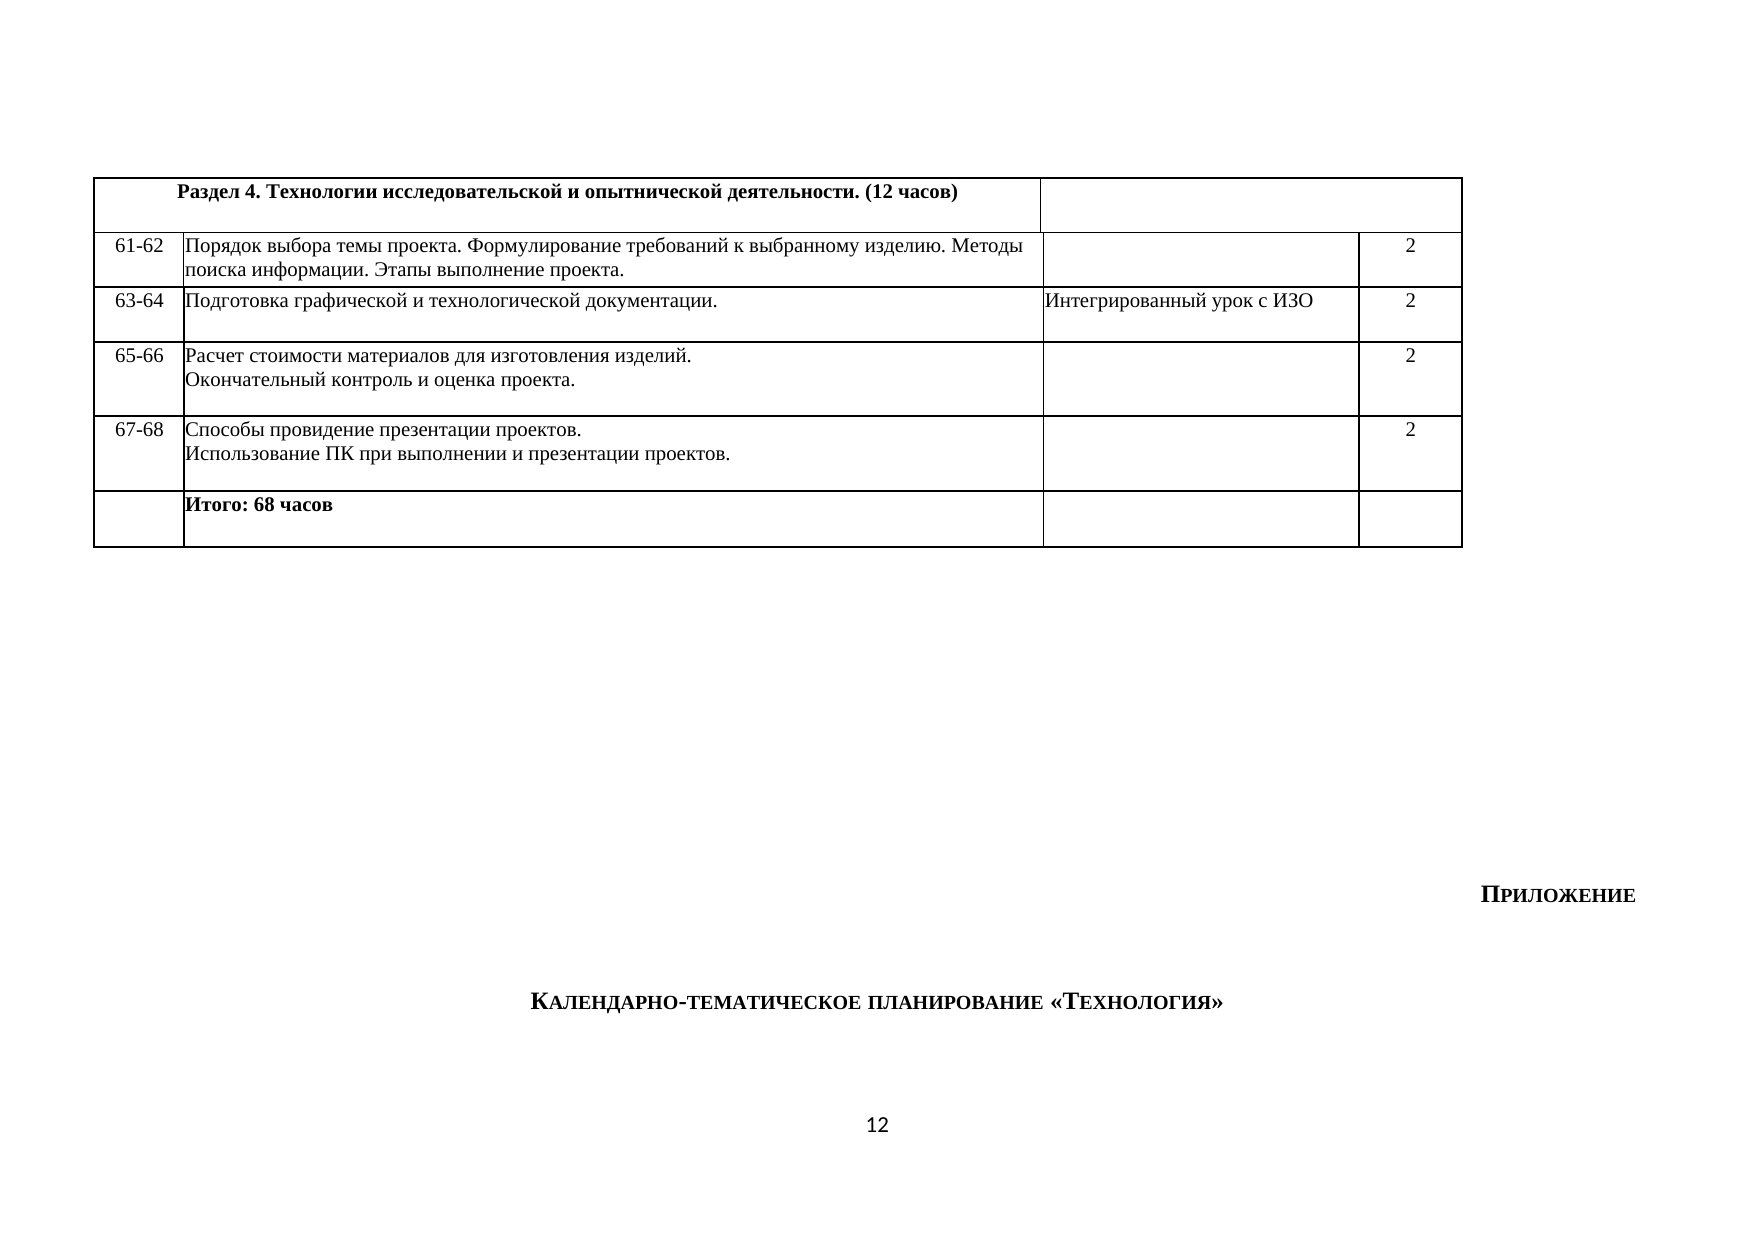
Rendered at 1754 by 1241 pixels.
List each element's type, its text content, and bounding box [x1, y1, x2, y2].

table_cell [1044, 417, 1358, 490]
table_cell Способы провидение презентации проектов. Использование ПК при выполнении и презентации проектов. [185, 417, 1043, 490]
table_cell [1044, 233, 1358, 286]
table_cell Раздел 4. Технологии исследовательской и опытнической деятельности. (12 часов) [95, 179, 1040, 232]
table_cell [1044, 343, 1358, 415]
table_cell Подготовка графической и технологической документации. [185, 288, 1043, 341]
table_cell 2 [1360, 417, 1461, 490]
table_cell Итого: 68 часов [185, 492, 1043, 546]
table_cell 65-66 [95, 343, 183, 415]
table_cell [1044, 492, 1358, 546]
table_cell 2 [1360, 343, 1461, 415]
text Календарно-тематическое планирование «Технология» [118, 986, 1636, 1015]
table_cell [95, 492, 183, 546]
table_cell Порядок выбора темы проекта. Формулирование требований к выбранному изделию. Методы поиска информации. Этапы выполнение проекта. [184, 233, 1043, 286]
table_cell Расчет стоимости материалов для изготовления изделий. Окончательный контроль и оценка проекта. [185, 343, 1043, 415]
table_cell 63-64 [95, 288, 183, 341]
table_cell 2 [1360, 288, 1461, 341]
table_cell Интегрированный урок с ИЗО [1044, 288, 1358, 341]
table_cell [1041, 179, 1461, 232]
table_cell 2 [1360, 233, 1461, 286]
table_cell 61-62 [95, 233, 183, 286]
table_cell [1360, 492, 1461, 546]
table_cell 67-68 [95, 417, 183, 490]
text Приложение [118, 879, 1636, 907]
